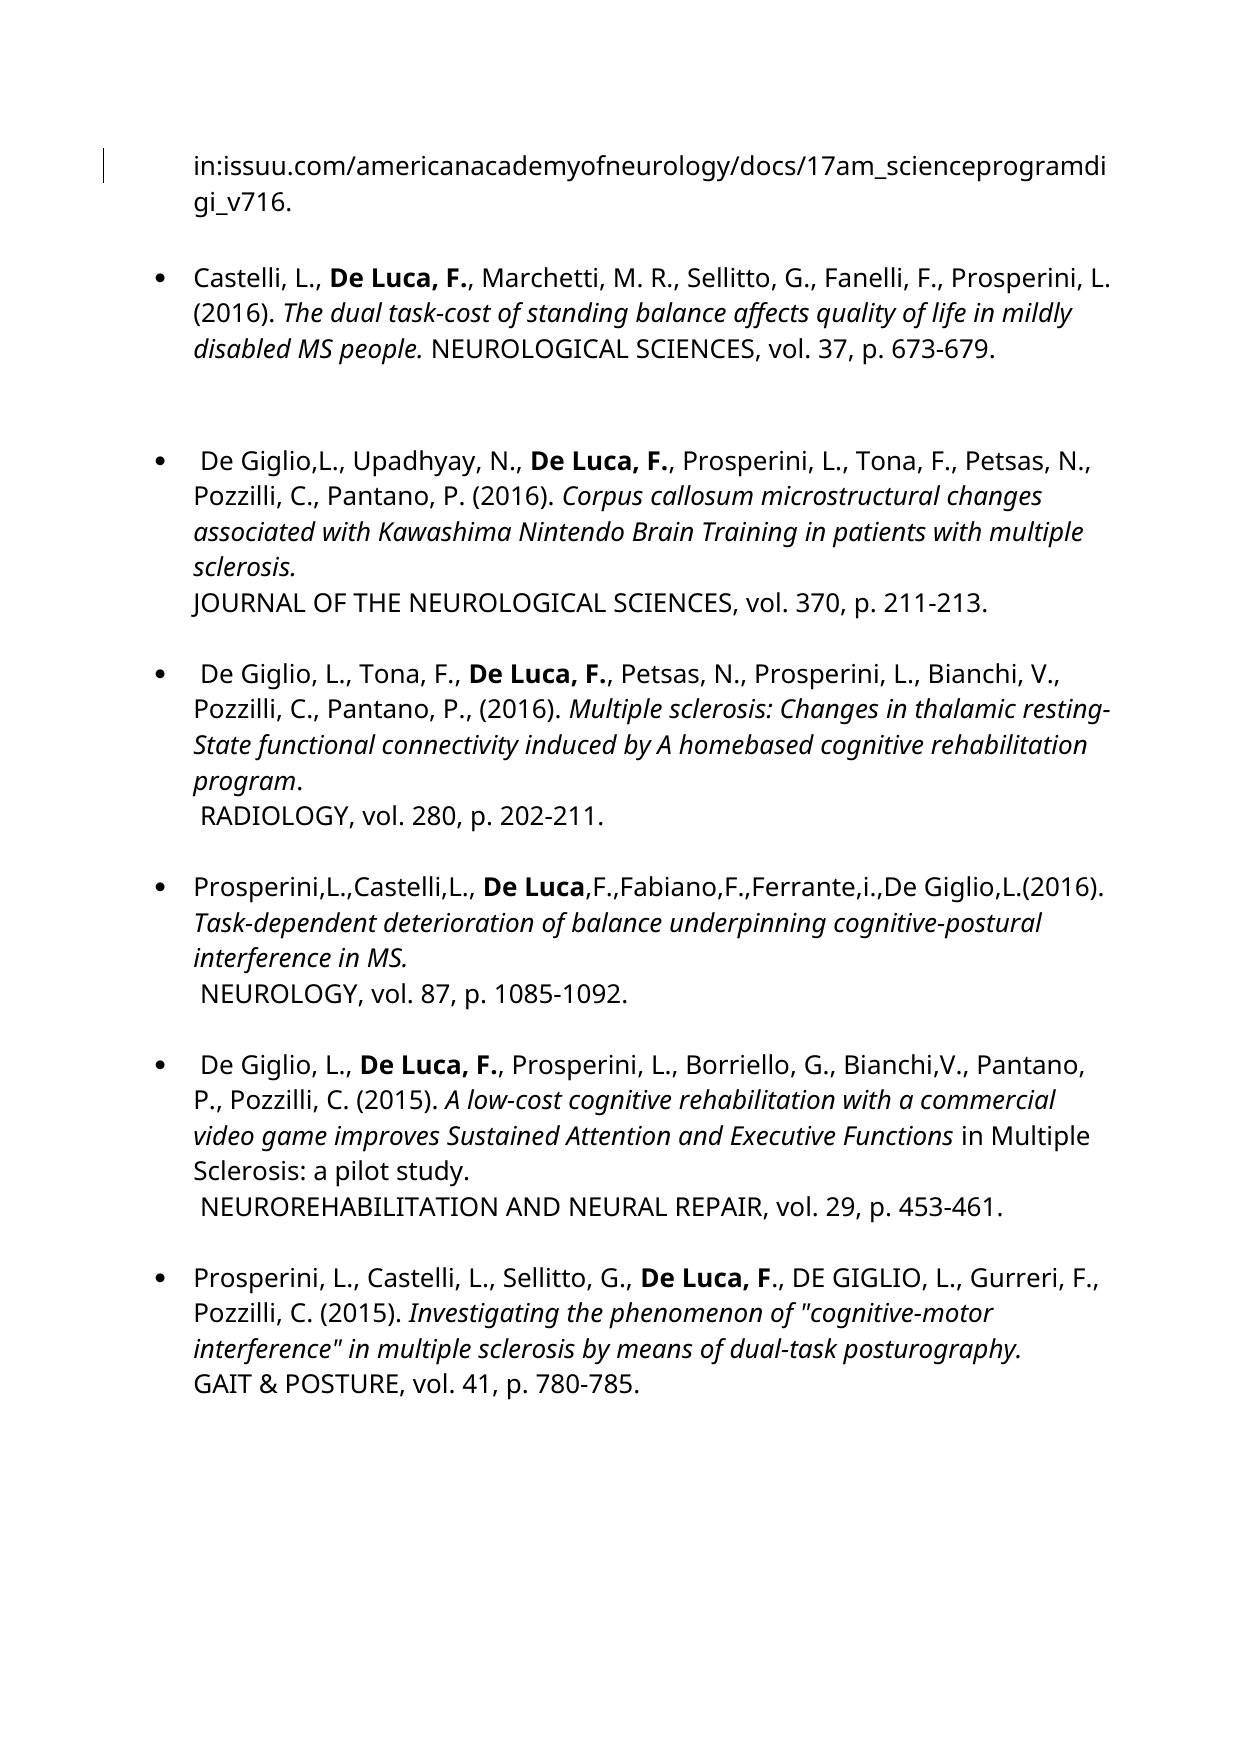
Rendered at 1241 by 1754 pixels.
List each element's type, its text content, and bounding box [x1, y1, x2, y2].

list NEUROLOGY, vol. 87, p. 1085-1092. [193, 975, 1122, 1011]
list GAIT & POSTURE, vol. 41, p. 780-785. [193, 1366, 1122, 1401]
list De Giglio,L., Upadhyay, N., De Luca, F., Prosperini, L., Tona, F., Petsas, N., Pozzilli, C., Pantano, P. (2016). Corpus callosum microstructural changes associated with Kawashima Nintendo Brain Training in patients with multiple sclerosis. [156, 442, 1122, 584]
list RADIOLOGY, vol. 280, p. 202-211. [193, 798, 1122, 833]
list Castelli, L., De Luca, F., Marchetti, M. R., Sellitto, G., Fanelli, F., Prosperini, L. (2016). The dual task-cost of standing balance affects quality of life in mildly disabled MS people. NEUROLOGICAL SCIENCES, vol. 37, p. 673-679. [156, 259, 1122, 366]
list Prosperini,L.,Castelli,L., De Luca,F.,Fabiano,F.,Ferrante,i.,De Giglio,L.(2016). Task-dependent deterioration of balance underpinning cognitive-postural interference in MS. [156, 869, 1122, 975]
list Prosperini, L., Castelli, L., Sellitto, G., De Luca, F., DE GIGLIO, L., Gurreri, F., Pozzilli, C. (2015). Investigating the phenomenon of "cognitive-motor interference" in multiple sclerosis by means of dual-task posturography. [156, 1259, 1122, 1366]
list NEUROREHABILITATION AND NEURAL REPAIR, vol. 29, p. 453-461. [193, 1188, 1122, 1224]
list De Giglio, L., Tona, F., De Luca, F., Petsas, N., Prosperini, L., Bianchi, V., Pozzilli, C., Pantano, P., (2016). Multiple sclerosis: Changes in thalamic resting-State functional connectivity induced by A homebased cognitive rehabilitation program. [156, 656, 1122, 798]
list De Giglio, L., De Luca, F., Prosperini, L., Borriello, G., Bianchi,V., Pantano, P., Pozzilli, C. (2015). A low-cost cognitive rehabilitation with a commercial video game improves Sustained Attention and Executive Functions in Multiple Sclerosis: a pilot study. [156, 1046, 1122, 1188]
list JOURNAL OF THE NEUROLOGICAL SCIENCES, vol. 370, p. 211-213. [193, 584, 1122, 620]
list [156, 148, 1122, 219]
